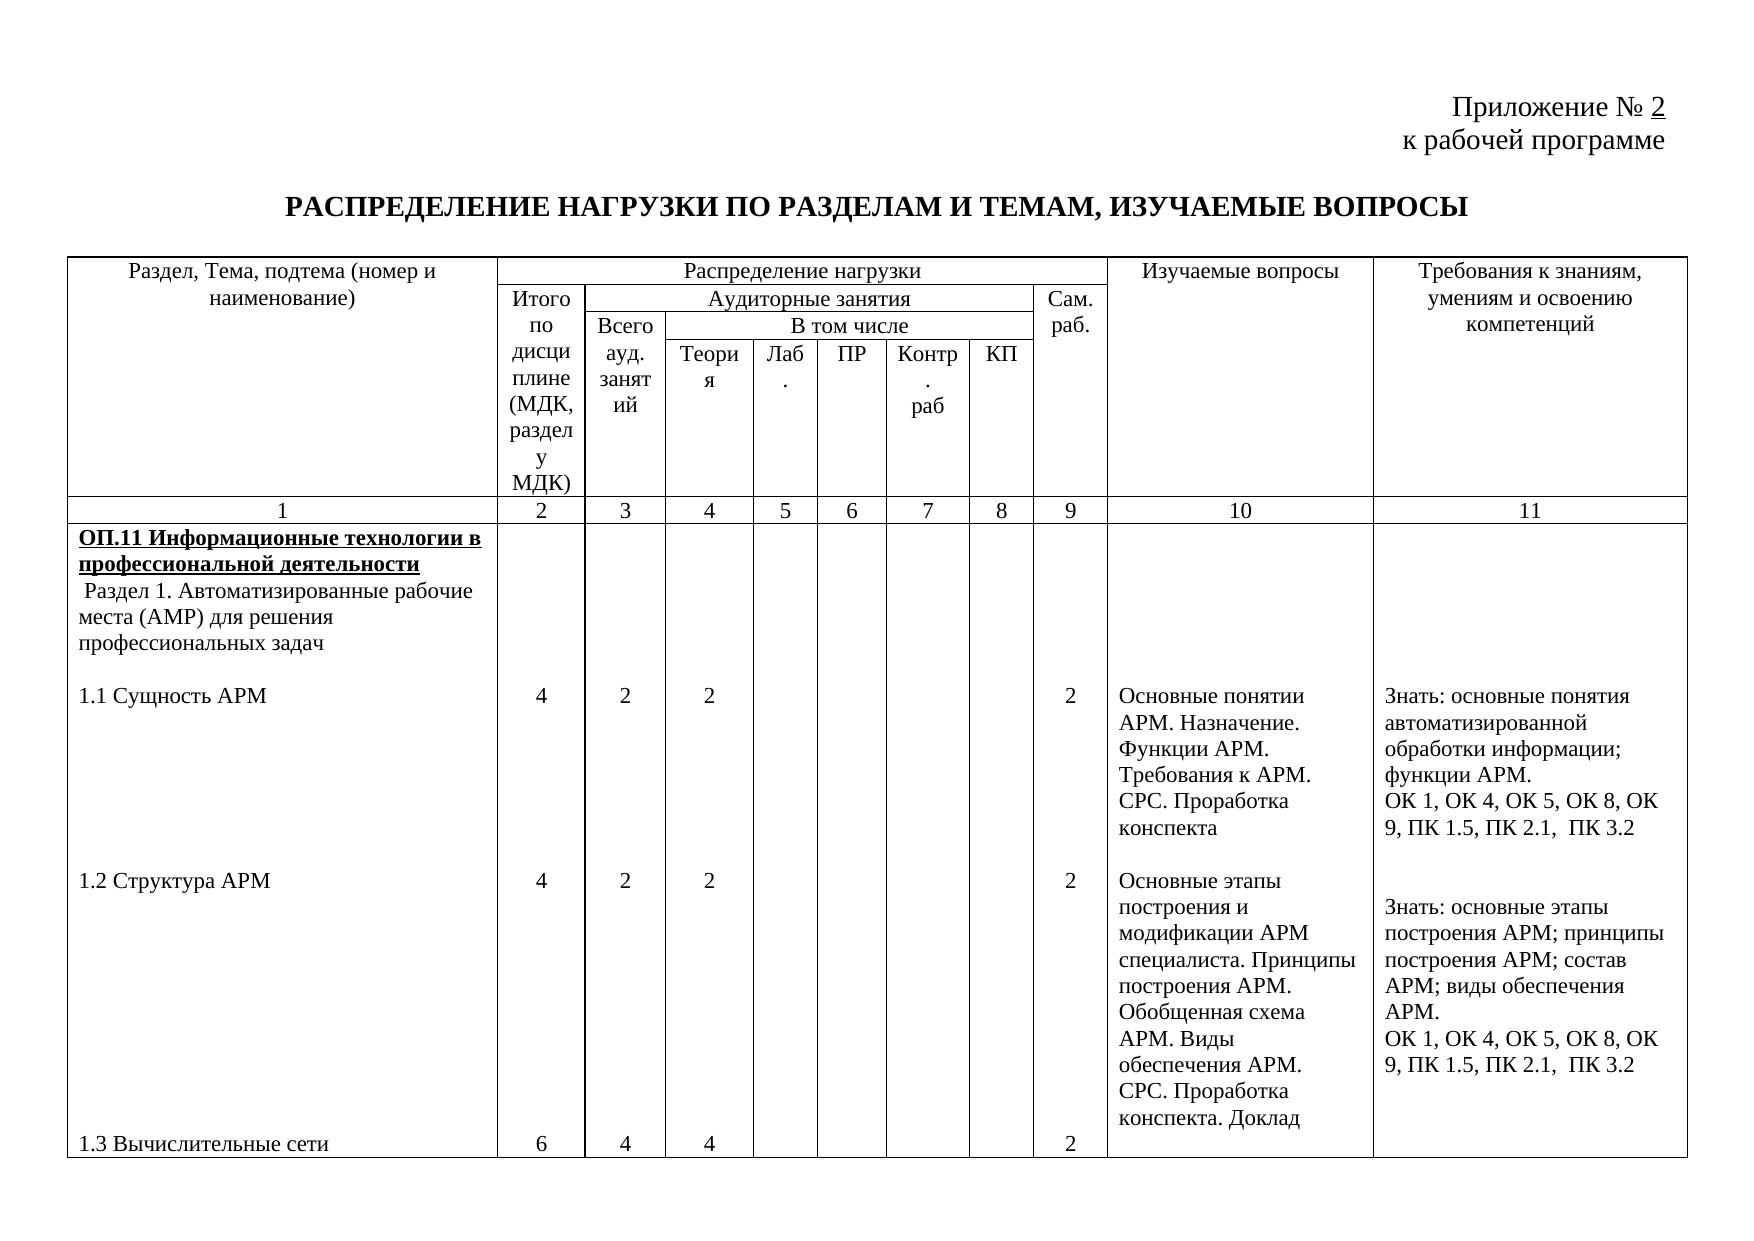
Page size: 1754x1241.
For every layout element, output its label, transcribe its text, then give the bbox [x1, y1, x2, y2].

table_cell В том числе [666, 312, 1033, 338]
table_cell Теория [666, 340, 753, 496]
table_cell 2 2 4 [666, 524, 753, 1157]
table_cell Аудиторные занятия [586, 285, 1033, 311]
table_cell ПР [818, 340, 886, 496]
table_cell Всего ауд. занятий [586, 312, 665, 496]
table_cell Контр. раб [887, 340, 969, 496]
table_cell 5 [754, 497, 817, 523]
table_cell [68, 524, 497, 1157]
subtitle Приложение № 2 [1276, 89, 1665, 122]
table_cell Лаб. [754, 340, 817, 496]
table_cell [754, 524, 817, 1157]
table_cell Сам. раб. [1034, 285, 1107, 496]
text РАСПРЕДЕЛЕНИЕ НАГРУЗКИ ПО РАЗДЕЛАМ И ТЕМАМ, ИЗУЧАЕМЫЕ ВОПРОСЫ [89, 189, 1665, 223]
table_header Изучаемые вопросы [1108, 258, 1373, 496]
table_cell 11 [1374, 497, 1687, 523]
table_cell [1108, 524, 1373, 1157]
table_cell 1 [68, 497, 497, 523]
table_cell Итого по дисциплине (МДК, разделу МДК) [498, 285, 584, 496]
text к рабочей программе [1276, 122, 1665, 156]
table_header Требования к знаниям, умениям и освоению компетенций [1374, 258, 1687, 496]
table_header Распределение нагрузки [498, 258, 1107, 284]
table_cell 2 [498, 497, 584, 523]
table_cell [970, 524, 1033, 1157]
table_header Раздел, Тема, подтема (номер и наименование) [68, 258, 497, 496]
table_cell 2 2 2 [1034, 524, 1107, 1157]
table_cell КП [970, 340, 1033, 496]
table_cell 4 [666, 497, 753, 523]
table_cell 8 [970, 497, 1033, 523]
table_cell 9 [1034, 497, 1107, 523]
table_cell 6 [818, 497, 886, 523]
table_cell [1374, 524, 1687, 1157]
table_cell 3 [586, 497, 665, 523]
table_cell [887, 524, 969, 1157]
table_cell 10 [1108, 497, 1373, 523]
table_cell 4 4 6 [498, 524, 584, 1157]
table_cell 7 [887, 497, 969, 523]
table_cell 2 2 4 [586, 524, 665, 1157]
table_cell [818, 524, 886, 1157]
